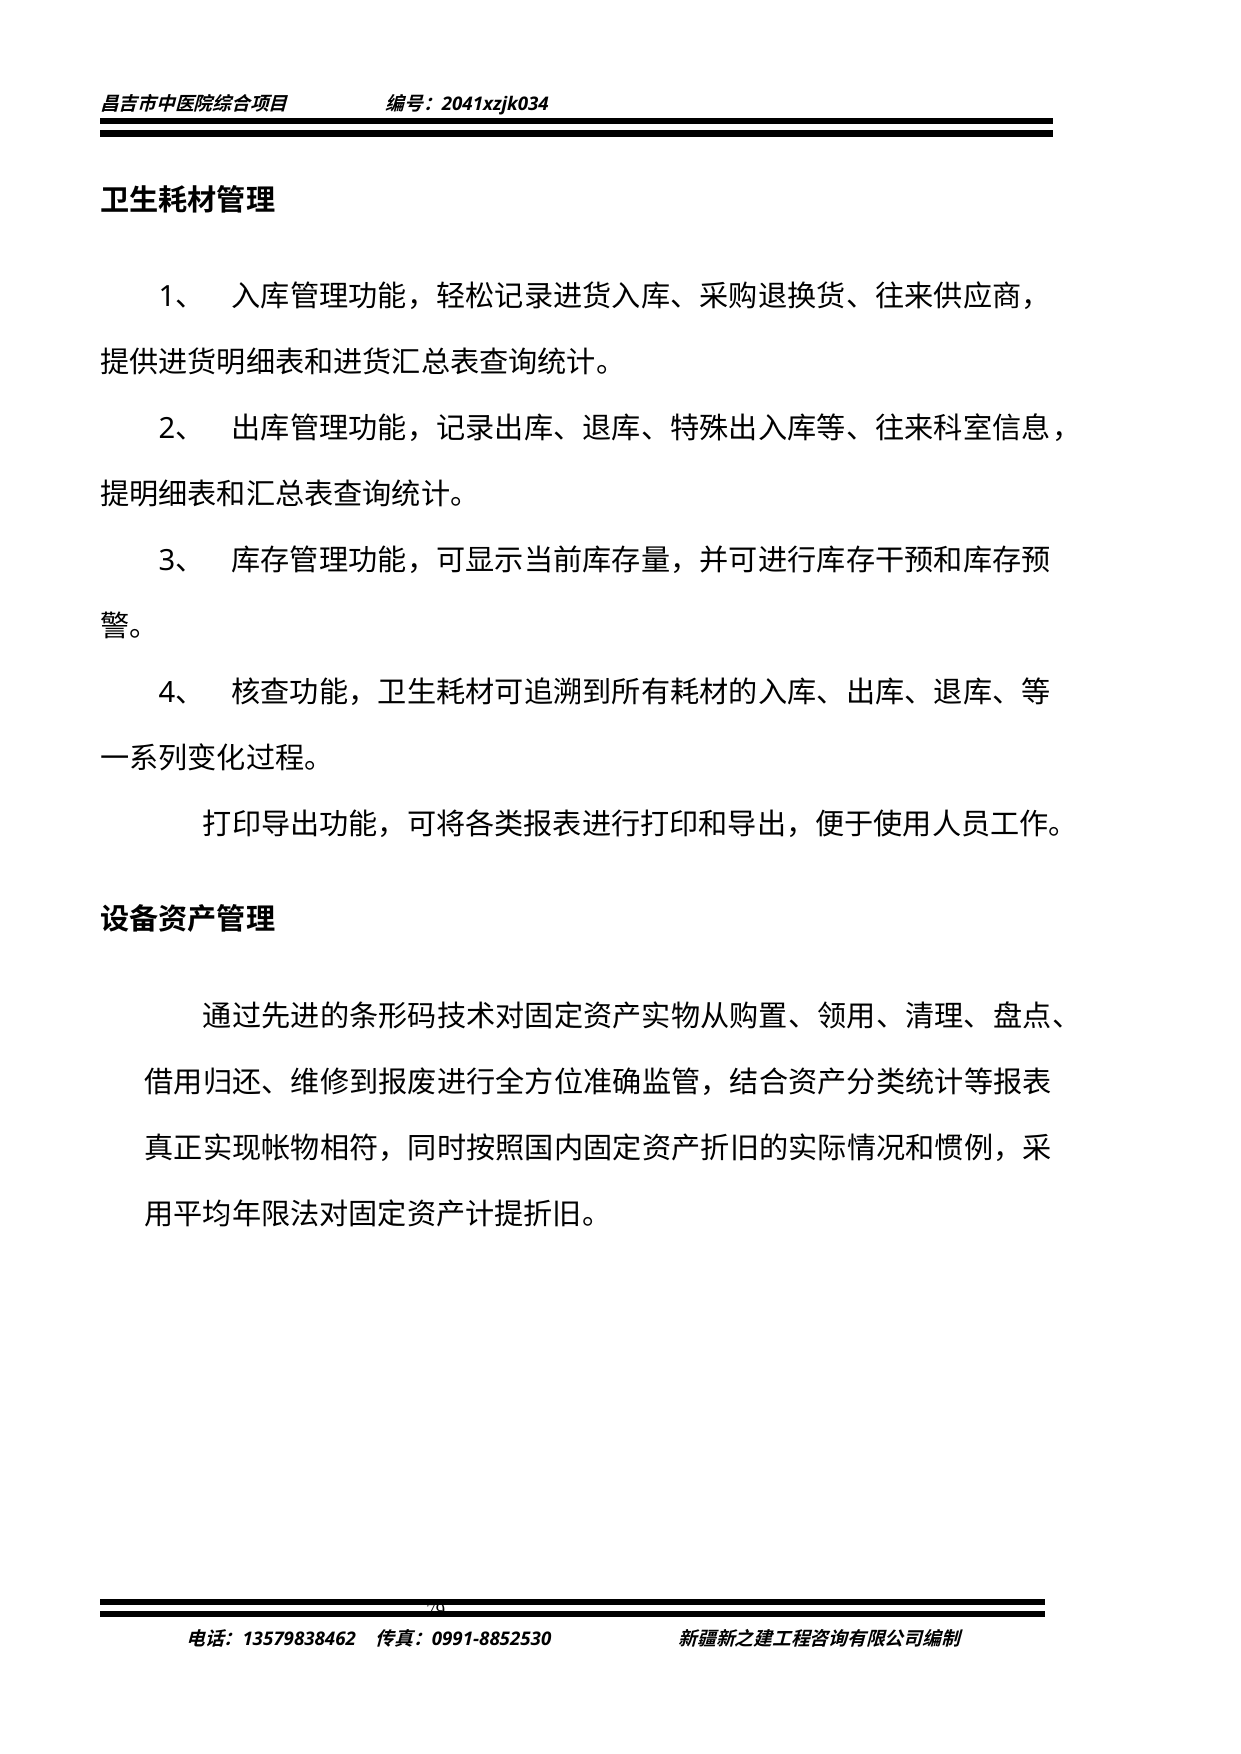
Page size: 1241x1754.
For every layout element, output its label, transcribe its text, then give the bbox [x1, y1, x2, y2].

text 打印导出功能，可将各类报表进行打印和导出，便于使用人员工作。 [144, 789, 1053, 855]
list 入库管理功能，轻松记录进货入库、采购退换货、往来供应商，提供进货明细表和进货汇总表查询统计。 [100, 261, 1053, 393]
list 出库管理功能，记录出库、退库、特殊出入库等、往来科室信息，提明细表和汇总表查询统计。 [100, 393, 1053, 525]
list 库存管理功能，可显示当前库存量，并可进行库存干预和库存预警。 [100, 525, 1053, 657]
subtitle 卫生耗材管理 [100, 164, 1053, 230]
list 核查功能，卫生耗材可追溯到所有耗材的入库、出库、退库、等一系列变化过程。 [100, 657, 1053, 789]
subtitle 设备资产管理 [100, 884, 1053, 950]
text 通过先进的条形码技术对固定资产实物从购置、领用、清理、盘点、借用归还、维修到报废进行全方位准确监管，结合资产分类统计等报表真正实现帐物相符，同时按照国内固定资产折旧的实际情况和惯例，采用平均年限法对固定资产计提折旧。 [144, 980, 1053, 1244]
